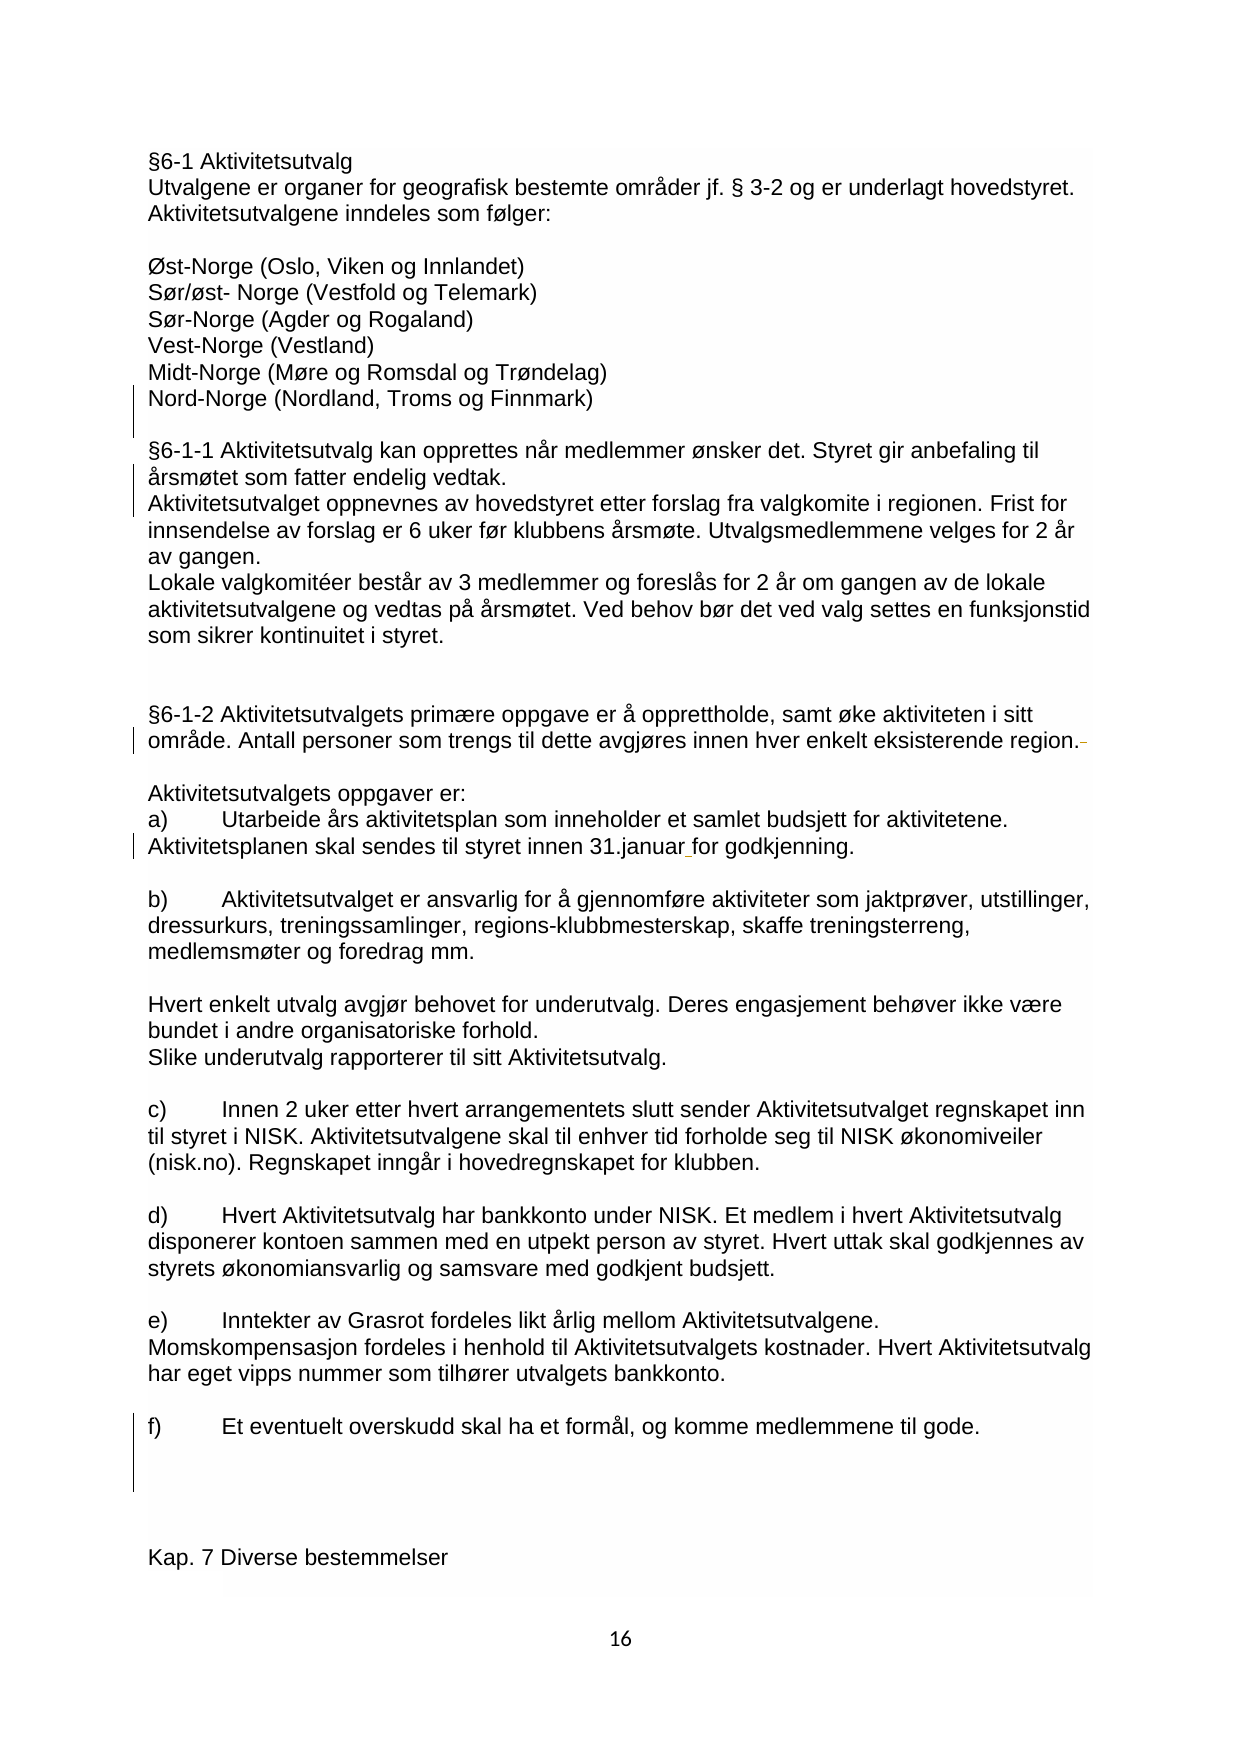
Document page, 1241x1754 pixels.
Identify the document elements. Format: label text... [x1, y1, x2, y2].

text b) Aktivitetsutvalget er ansvarlig for å gjennomføre aktiviteter som jaktprøver, utstillinger, dressurkurs, treningssamlinger, regions-klubbmesterskap, skaffe treningsterreng, medlemsmøter og foredrag mm. [148, 886, 1093, 964]
text Aktivitetsutvalget oppnevnes av hovedstyret etter forslag fra valgkomite i regionen. Frist for innsendelse av forslag er 6 uker før klubbens årsmøte. Utvalgsmedlemmene velges for 2 år av gangen. [148, 490, 1093, 569]
text f) Et eventuelt overskudd skal ha et formål, og komme medlemmene til gode. [148, 1413, 1093, 1439]
text §6-1-1 Aktivitetsutvalg kan opprettes når medlemmer ønsker det. Styret gir anbefaling til årsmøtet som fatter endelig vedtak. [148, 437, 1093, 490]
text Nord-Norge (Nordland, Troms og Finnmark) [148, 385, 1093, 411]
text a) Utarbeide års aktivitetsplan som inneholder et samlet budsjett for aktivitetene. Aktivitetsplanen skal sendes til styret innen 31.januarfor godkjenning. [148, 806, 1093, 859]
text d) Hvert Aktivitetsutvalg har bankkonto under NISK. Et medlem i hvert Aktivitetsutvalg disponerer kontoen sammen med en utpekt person av styret. Hvert uttak skal godkjennes av styrets økonomiansvarlig og samsvare med godkjent budsjett. [148, 1202, 1093, 1281]
text Utvalgene er organer for geografisk bestemte områder jf. § 3-2 og er underlagt hovedstyret. [148, 174, 1093, 200]
text Aktivitetsutvalgets oppgaver er: [148, 780, 1093, 806]
text §6-1-2 Aktivitetsutvalgets primære oppgave er å opprettholde, samt øke aktiviteten i sitt område. Antall personer som trengs til dette avgjøres innen hver enkelt eksisterende region. [148, 701, 1093, 754]
text Vest-Norge (Vestland) [148, 332, 1093, 358]
text Sør/øst- Norge (Vestfold og Telemark) [148, 279, 1093, 306]
text Øst-Norge (Oslo, Viken og Innlandet) [148, 253, 1093, 279]
text Midt-Norge (Møre og Romsdal og Trøndelag) [148, 358, 1093, 385]
text e) Inntekter av Grasrot fordeles likt årlig mellom Aktivitetsutvalgene. Momskompensasjon fordeles i henhold til Aktivitetsutvalgets kostnader. Hvert Aktivitetsutvalg har eget vipps nummer som tilhører utvalgets bankkonto. [148, 1307, 1093, 1386]
text Aktivitetsutvalgene inndeles som følger: [148, 200, 1093, 227]
text Kap. 7 Diverse bestemmelser [148, 1544, 1093, 1571]
text Sør-Norge (Agder og Rogaland) [148, 306, 1093, 332]
text Hvert enkelt utvalg avgjør behovet for underutvalg. Deres engasjement behøver ikke være bundet i andre organisatoriske forhold. [148, 991, 1093, 1044]
text Lokale valgkomitéer består av 3 medlemmer og foreslås for 2 år om gangen av de lokale aktivitetsutvalgene og vedtas på årsmøtet. Ved behov bør det ved valg settes en funksjonstid som sikrer kontinuitet i styret. [148, 569, 1093, 648]
text c) Innen 2 uker etter hvert arrangementets slutt sender Aktivitetsutvalget regnskapet inn til styret i NISK. Aktivitetsutvalgene skal til enhver tid forholde seg til NISK økonomiveiler (nisk.no). Regnskapet inngår i hovedregnskapet for klubben. [148, 1096, 1093, 1175]
text Slike underutvalg rapporterer til sitt Aktivitetsutvalg. [148, 1044, 1093, 1070]
text §6-1 Aktivitetsutvalg [148, 148, 1093, 174]
